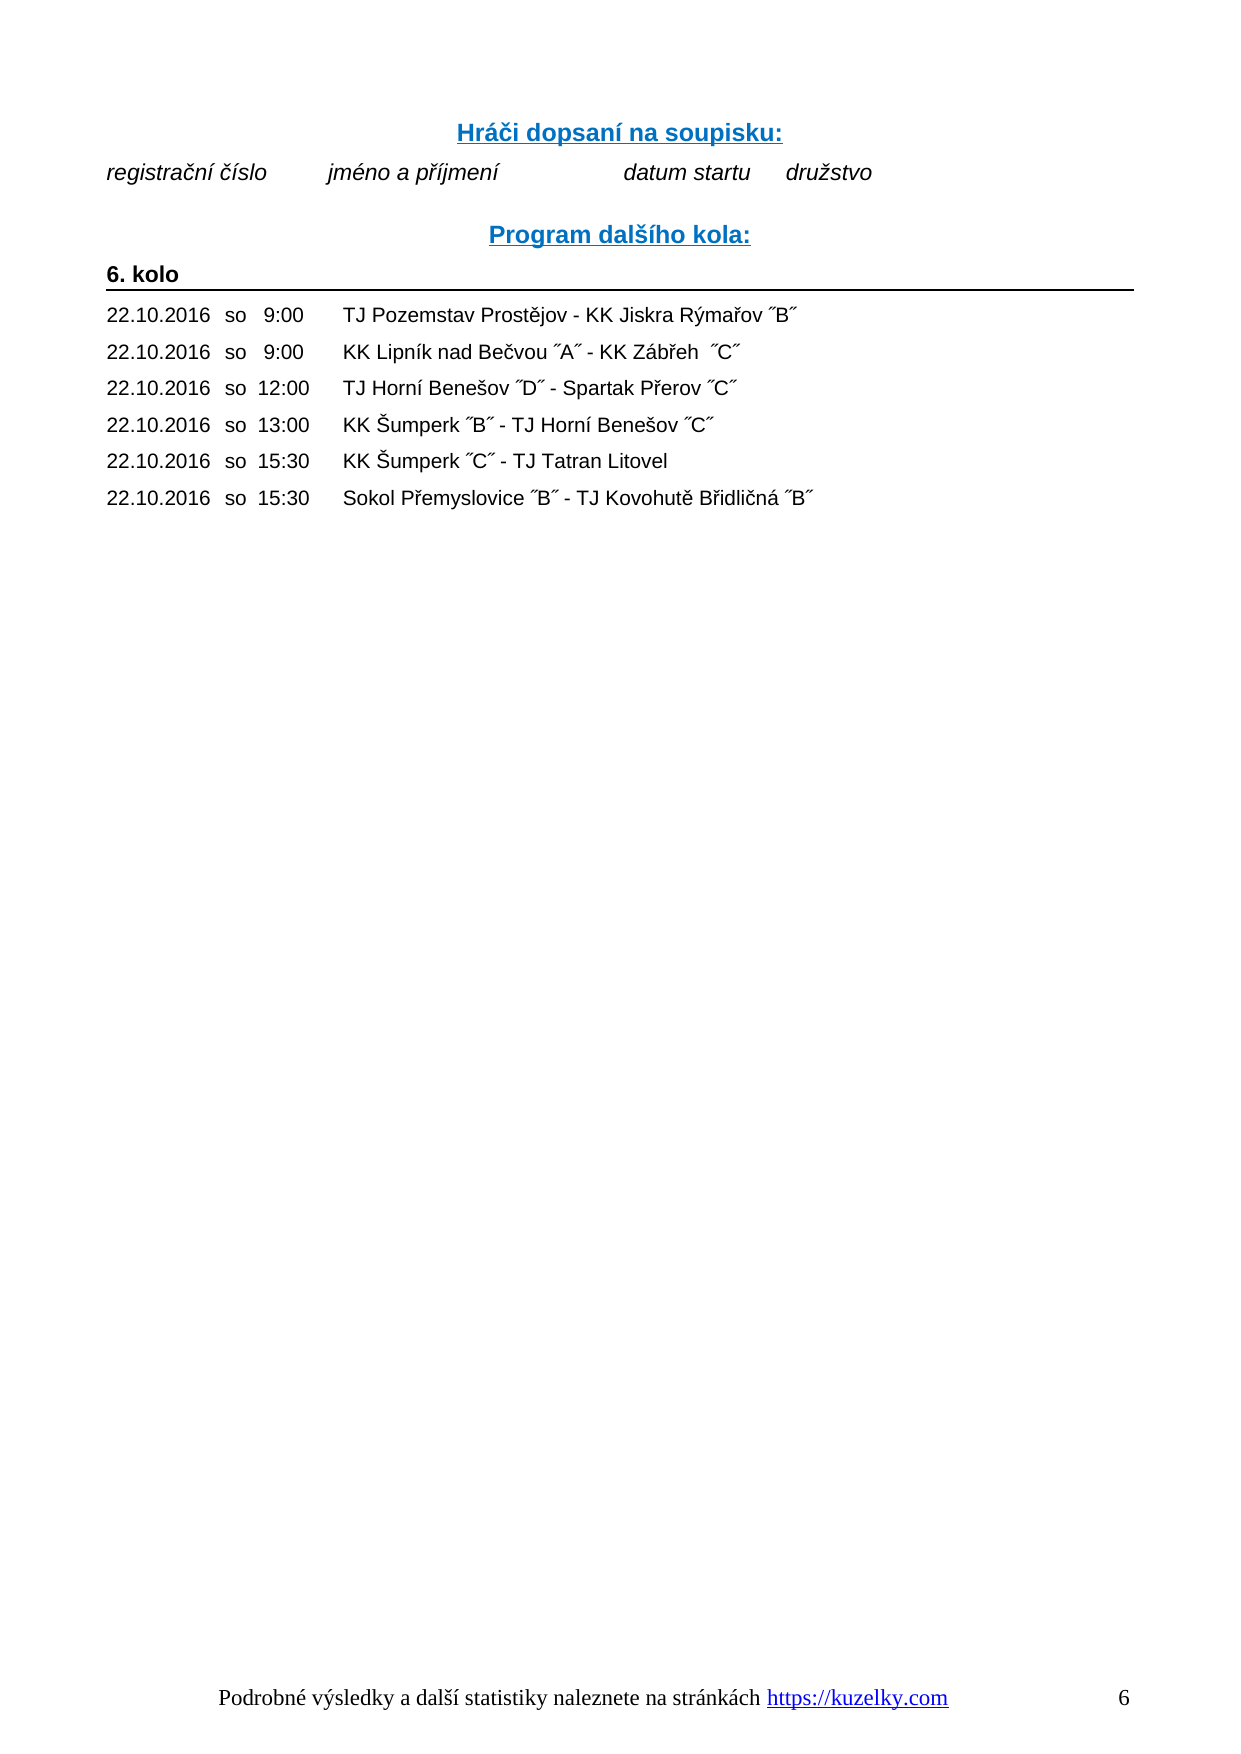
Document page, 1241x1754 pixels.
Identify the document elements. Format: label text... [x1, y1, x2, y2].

text 6. kolo [106, 261, 1134, 289]
text 22.10.2016 so 15:30 KK Šumperk ˝C˝ - TJ Tatran Litovel [106, 449, 1134, 473]
text 22.10.2016 so 13:00 KK Šumperk ˝B˝ - TJ Horní Benešov ˝C˝ [106, 412, 1134, 436]
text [94, 118, 1145, 147]
text Program dalšího kola: [94, 220, 1145, 248]
text 22.10.2016 so 12:00 TJ Horní Benešov ˝D˝ - Spartak Přerov ˝C˝ [106, 376, 1134, 400]
text 22.10.2016 so 9:00 TJ Pozemstav Prostějov - KK Jiskra Rýmařov ˝B˝ [106, 303, 1134, 327]
text 22.10.2016 so 9:00 KK Lipník nad Bečvou ˝A˝ - KK Zábřeh ˝C˝ [106, 339, 1134, 363]
text 22.10.2016 so 15:30 Sokol Přemyslovice ˝B˝ - TJ Kovohutě Břidličná ˝B˝ [106, 485, 1134, 509]
text registrační číslo jméno a příjmení datum startu družstvo [106, 159, 1134, 186]
